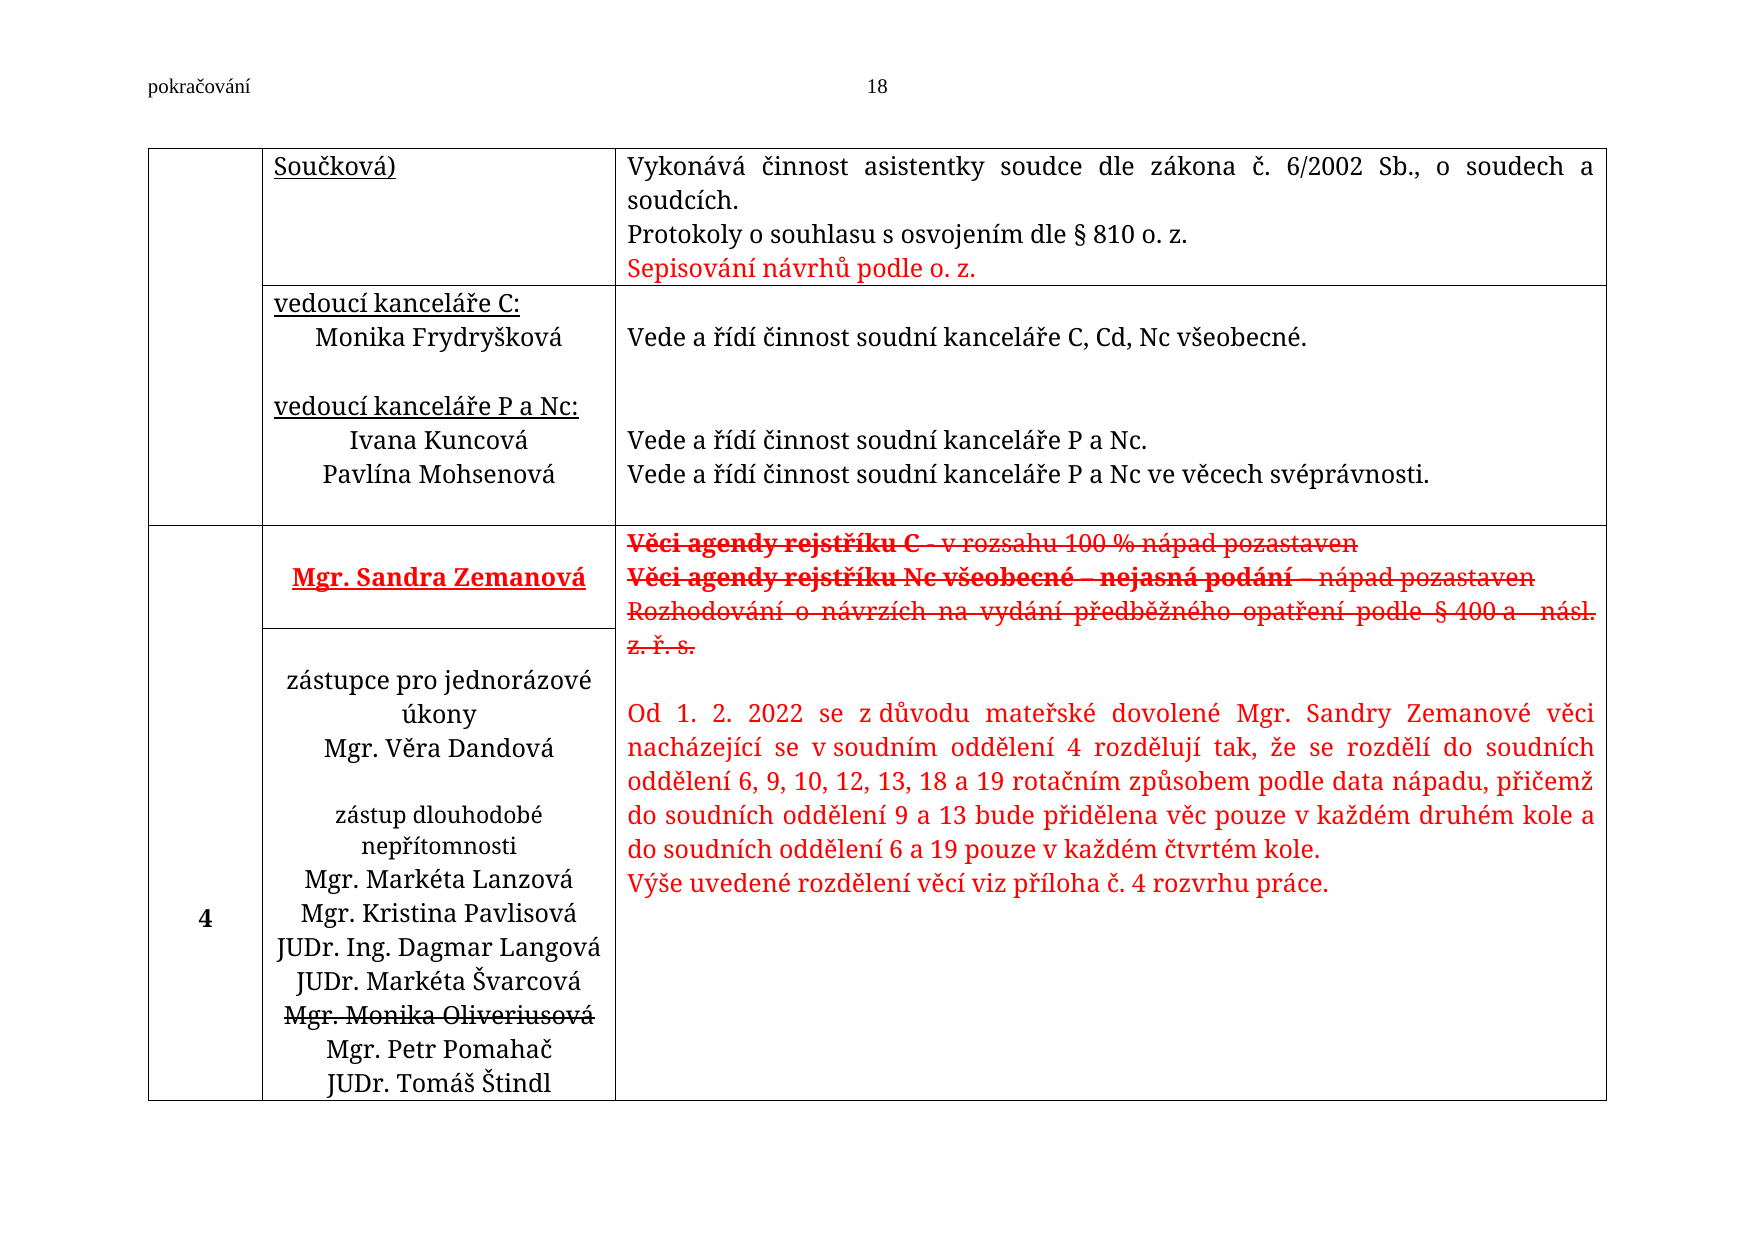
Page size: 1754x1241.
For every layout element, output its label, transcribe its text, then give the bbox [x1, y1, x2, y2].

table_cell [263, 629, 615, 1100]
table_cell 4 [149, 526, 262, 1100]
table_cell Věci agendy rejstříku C - v rozsahu 100 % nápad pozastaven Věci agendy rejstříku Nc všeobecné – nejasná podání – nápad pozastaven Rozhodování o návrzích na vydání předběžného opatření podle § 400 a násl. z. ř. s. Od 1. 2. 2022 se z důvodu mateřské dovolené Mgr. Sandry Zemanové věci nacházející se v soudním oddělení 4 rozdělují tak, že se rozdělí do soudních oddělení 6, 9, 10, 12, 13, 18 a 19 rotačním způsobem podle data nápadu, přičemž do soudních oddělení 9 a 13 bude přidělena věc pouze v každém druhém kole a do soudních oddělení 6 a 19 pouze v každém čtvrtém kole. Výše uvedené rozdělení věcí viz příloha č. 4 rozvrhu práce. [616, 526, 1606, 1100]
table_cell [263, 149, 615, 285]
table_cell vedoucí kanceláře C: Monika Frydryšková vedoucí kanceláře P a Nc: Ivana Kuncová Pavlína Mohsenová [263, 286, 615, 524]
table_cell Vede a řídí činnost soudní kanceláře C, Cd, Nc všeobecné. Vede a řídí činnost soudní kanceláře P a Nc. Vede a řídí činnost soudní kanceláře P a Nc ve věcech svéprávnosti. [616, 286, 1606, 524]
table_cell Mgr. Sandra Zemanová [263, 526, 615, 628]
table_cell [616, 149, 1606, 285]
